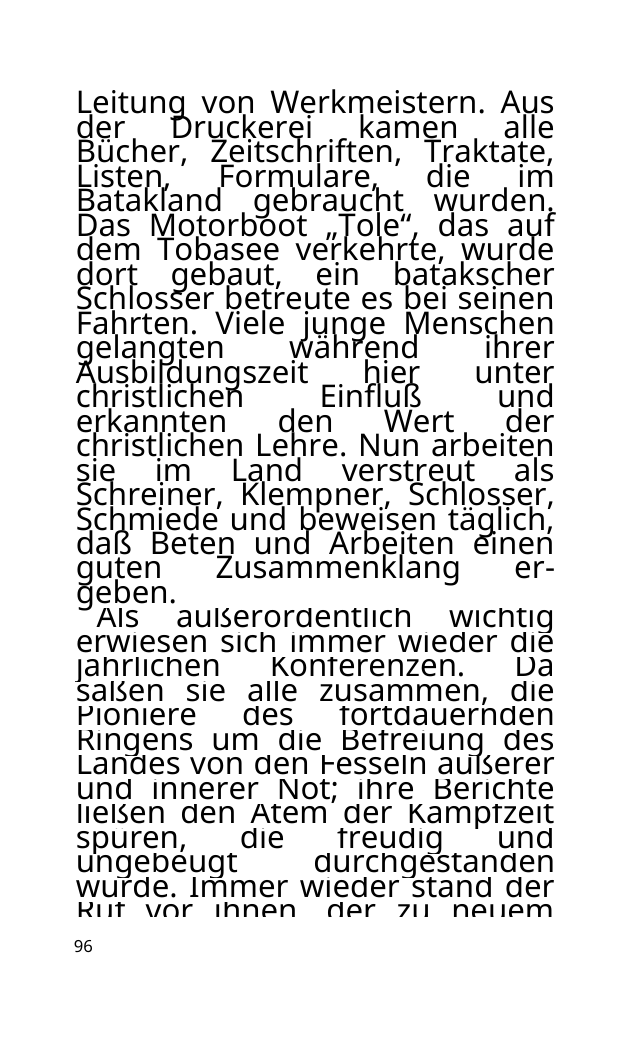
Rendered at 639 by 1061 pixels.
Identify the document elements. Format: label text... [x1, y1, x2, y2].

text 96 [73, 939, 93, 956]
text Als außerordentlich wichtig erwiesen sich immer wieder die jährlichen Konferenzen. Da saßen sie alle zusammen, die Pioniere des fortdauernden Ringens um die Befreiung des Landes von den Fesseln äußerer und innerer Not; ihre Berichte ließen den Atem der Kampfzeit spüren, die freudig und ungebeugt durchgestanden wurde. Immer wieder stand der Ruf vor ihnen, der zu neuem Vormarsch rief in Gebiete, in denen weitere braune Menschen sehnsüchtig auf Befreiung warteten. Der Islam griff mit seinen Fängen nach diesen Menschen, die den Wust seiner Dogmen und Formen nicht verstanden. Drohend stand die Gefahr auf, daß die Bataks von einer Finsternis in die andere gingen und die Unfreiheit blieb. Menschen konnten es nicht machen; aber im Vertrauen zu dem, der allein die Herzen erobern kann, beseelte alle ein Wille: Vorwärts! Für diese Arbeit wünschte sich Nommensen Männer mit großem Mut und starkem Glauben, wenn er sich an die Heimat in Barmen wandte: „Es müssen die tüchtigsten Leute sein, die wir haben. Keine heißblütigen cholerischen Naturen, sondern lang- [76, 608, 555, 917]
text Leitung von Werkmeistern. Aus der Druckerei kamen alle Bücher, Zeitschriften, Traktate, Listen, Formulare, die im Batakland gebraucht wurden. Das Motorboot „Tole“, das auf dem Tobasee verkehrte, wurde dort gebaut, ein batakscher Schlosser betreute es bei seinen Fahrten. Viele junge Menschen gelangten während ihrer Ausbildungszeit hier unter christlichen Einfluß und erkannten den Wert der christlichen Lehre. Nun arbeiten sie im Land verstreut als Schreiner, Klempner, Schlosser, Schmiede und beweisen täglich, daß Beten und Arbeiten einen guten Zusammenklang ergeben. [76, 94, 555, 608]
